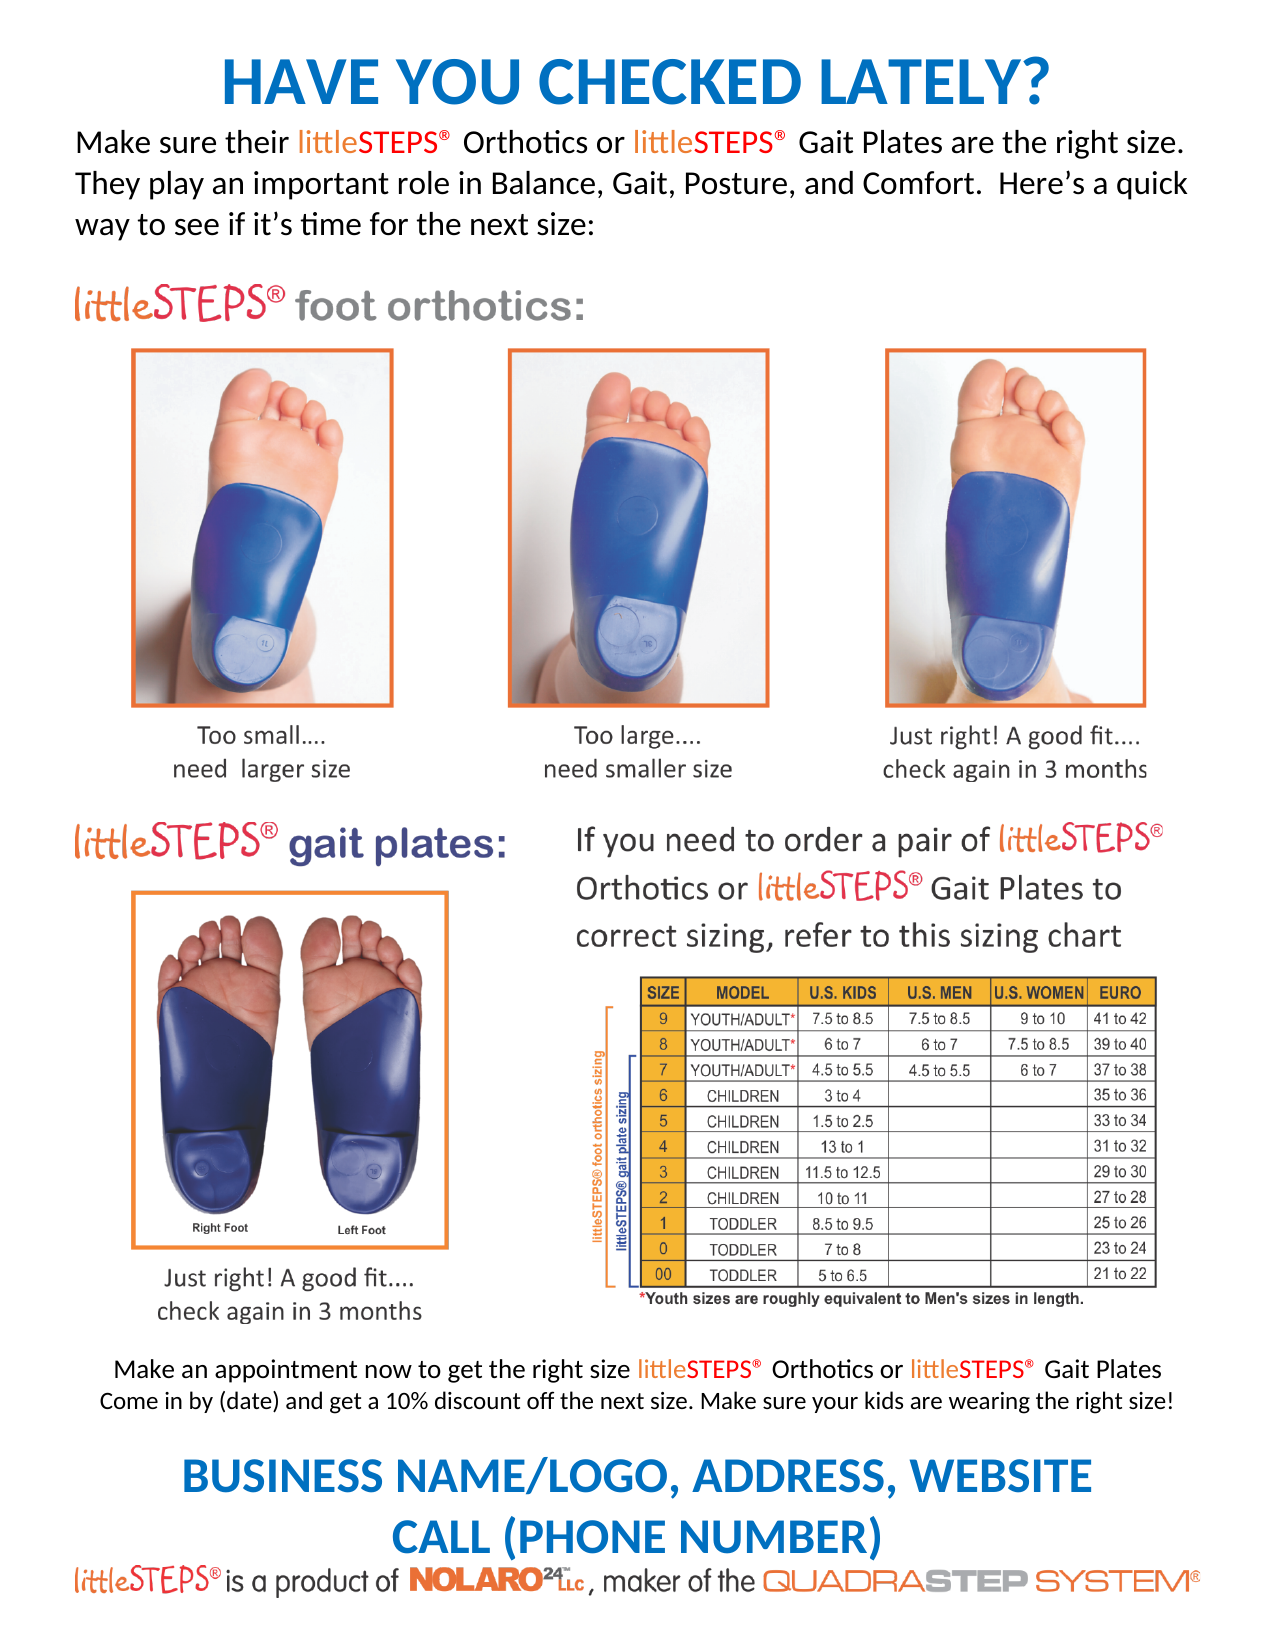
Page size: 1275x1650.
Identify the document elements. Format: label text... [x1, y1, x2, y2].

picture [75, 822, 1163, 1324]
text HAVE YOU CHECKED LATELY? [75, 37, 1200, 121]
picture [75, 284, 1147, 782]
text Make sure their littleSTEPS® Orthotics or littleSTEPS® Gait Plates are the right size. They play an important role in Balance, Gait, Posture, and Comfort. Here’s a quick way to see if it’s time for the next size: [75, 121, 1200, 244]
text CALL (PHONE NUMBER) [75, 1505, 1200, 1565]
text Make an appointment now to get the right size littleSTEPS® Orthotics or littleSTEPS® Gait Plates [75, 1352, 1200, 1385]
text BUSINESS NAME/LOGO, ADDRESS, WEBSITE [75, 1444, 1200, 1505]
text Come in by (date) and get a 10% discount off the next size. Make sure your kids are wearing the right size! [75, 1385, 1200, 1416]
picture [75, 1565, 1200, 1598]
